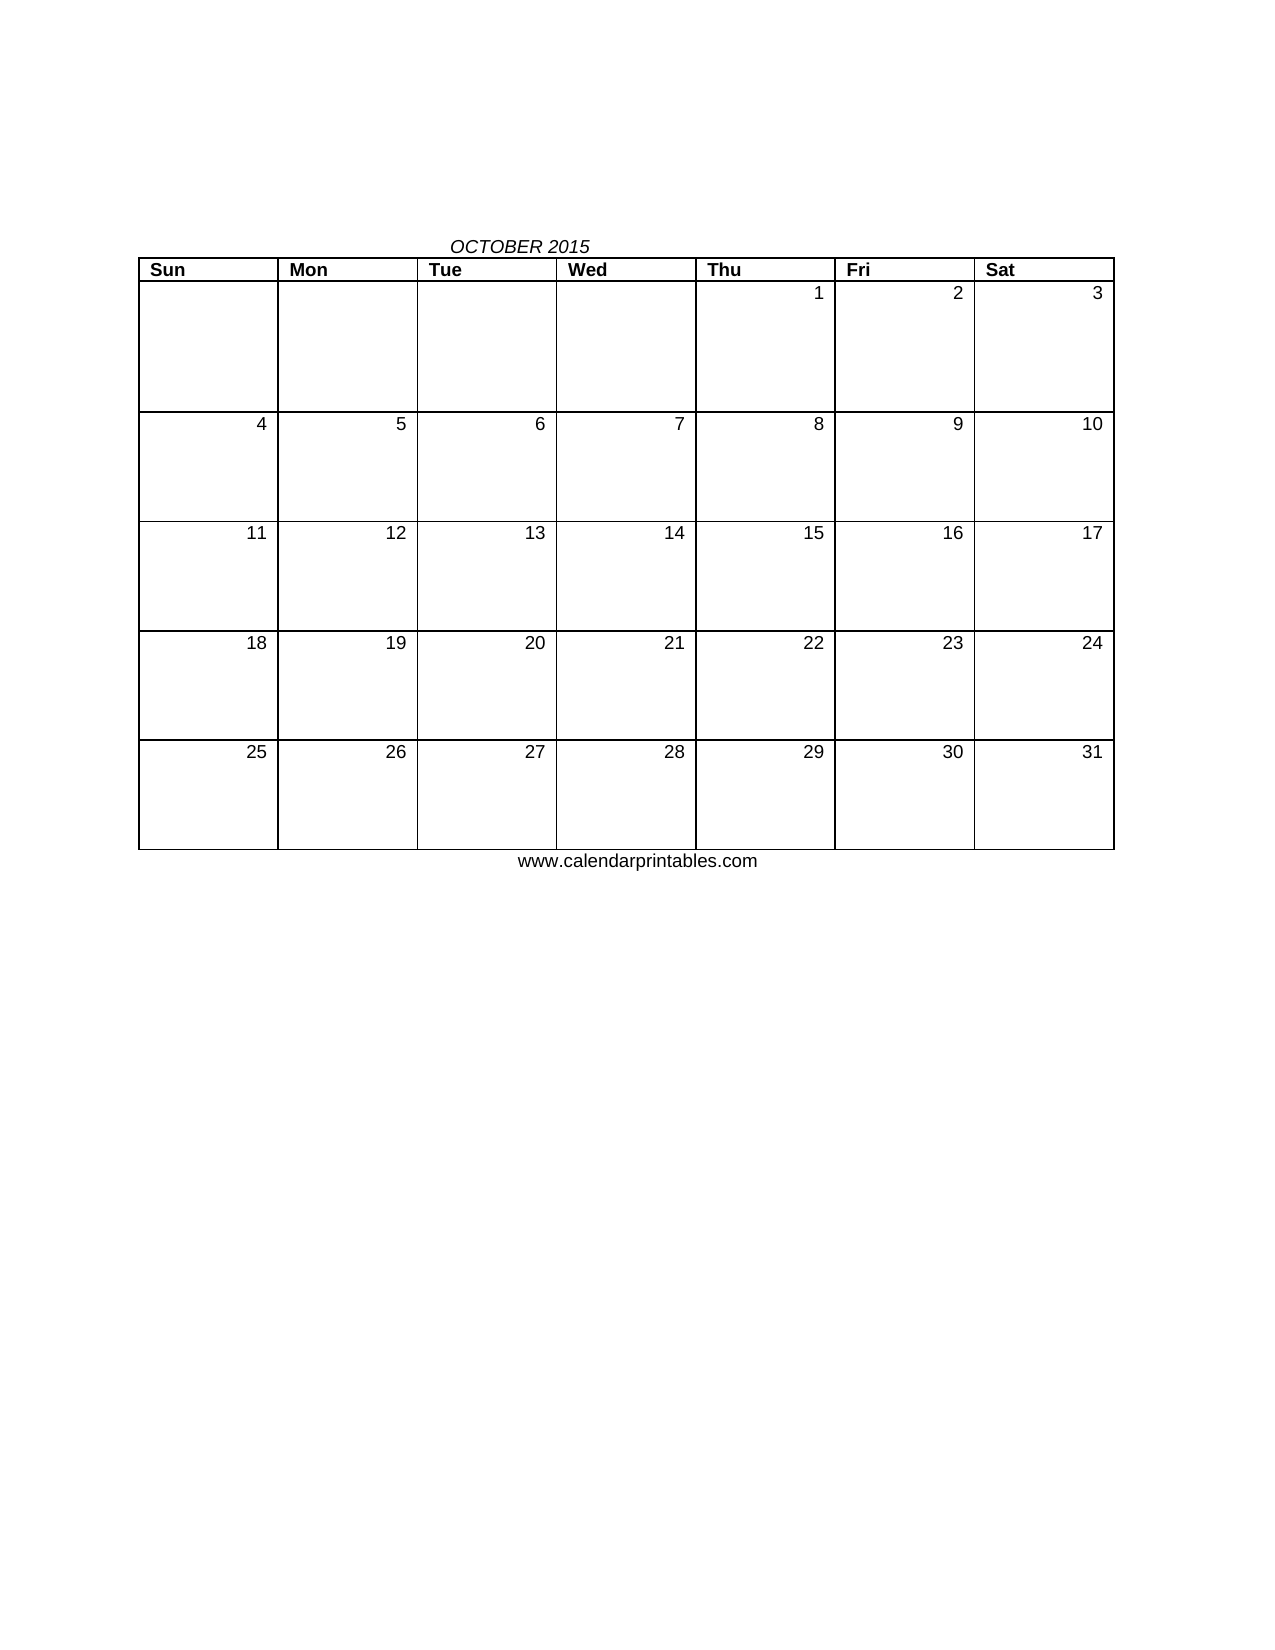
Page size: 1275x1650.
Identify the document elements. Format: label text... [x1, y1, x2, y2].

table_header Sun [140, 259, 277, 280]
table_cell 9 [836, 413, 974, 521]
table_cell 2 [836, 282, 974, 411]
table_cell 17 [975, 522, 1113, 630]
table_cell 29 [697, 741, 834, 849]
table_cell 18 [140, 632, 277, 739]
table_cell 27 [418, 741, 556, 849]
table_cell 12 [279, 522, 417, 630]
table_cell 23 [836, 632, 974, 739]
table_cell 20 [418, 632, 556, 739]
table_header Sat [975, 259, 1113, 280]
table_cell 10 [975, 413, 1113, 521]
table_cell 21 [557, 632, 695, 739]
table_header Tue [418, 259, 556, 280]
table_cell 31 [975, 741, 1113, 849]
subtitle October 2015 [150, 236, 1125, 257]
table_cell 7 [557, 413, 695, 521]
table_cell 24 [975, 632, 1113, 739]
table_cell 4 [140, 413, 277, 521]
table_header Thu [697, 259, 834, 280]
text www.calendarprintables.com [150, 850, 1125, 872]
table_cell [418, 282, 556, 411]
table_cell 13 [418, 522, 556, 630]
table_cell 5 [279, 413, 417, 521]
table_cell 14 [557, 522, 695, 630]
table_header Mon [279, 259, 417, 280]
table_cell 1 [697, 282, 834, 411]
table_cell 6 [418, 413, 556, 521]
table_cell [140, 282, 277, 411]
table_cell 30 [836, 741, 974, 849]
table_cell 25 [140, 741, 277, 849]
table_cell 8 [697, 413, 834, 521]
table_cell 28 [557, 741, 695, 849]
table_cell 19 [279, 632, 417, 739]
table_cell [557, 282, 695, 411]
table_cell 15 [697, 522, 834, 630]
table_cell 22 [697, 632, 834, 739]
table_cell 3 [975, 282, 1113, 411]
table_header Fri [836, 259, 974, 280]
table_cell 11 [140, 522, 277, 630]
table_header Wed [557, 259, 695, 280]
table_cell 26 [279, 741, 417, 849]
table_cell 16 [836, 522, 974, 630]
table_cell [279, 282, 417, 411]
